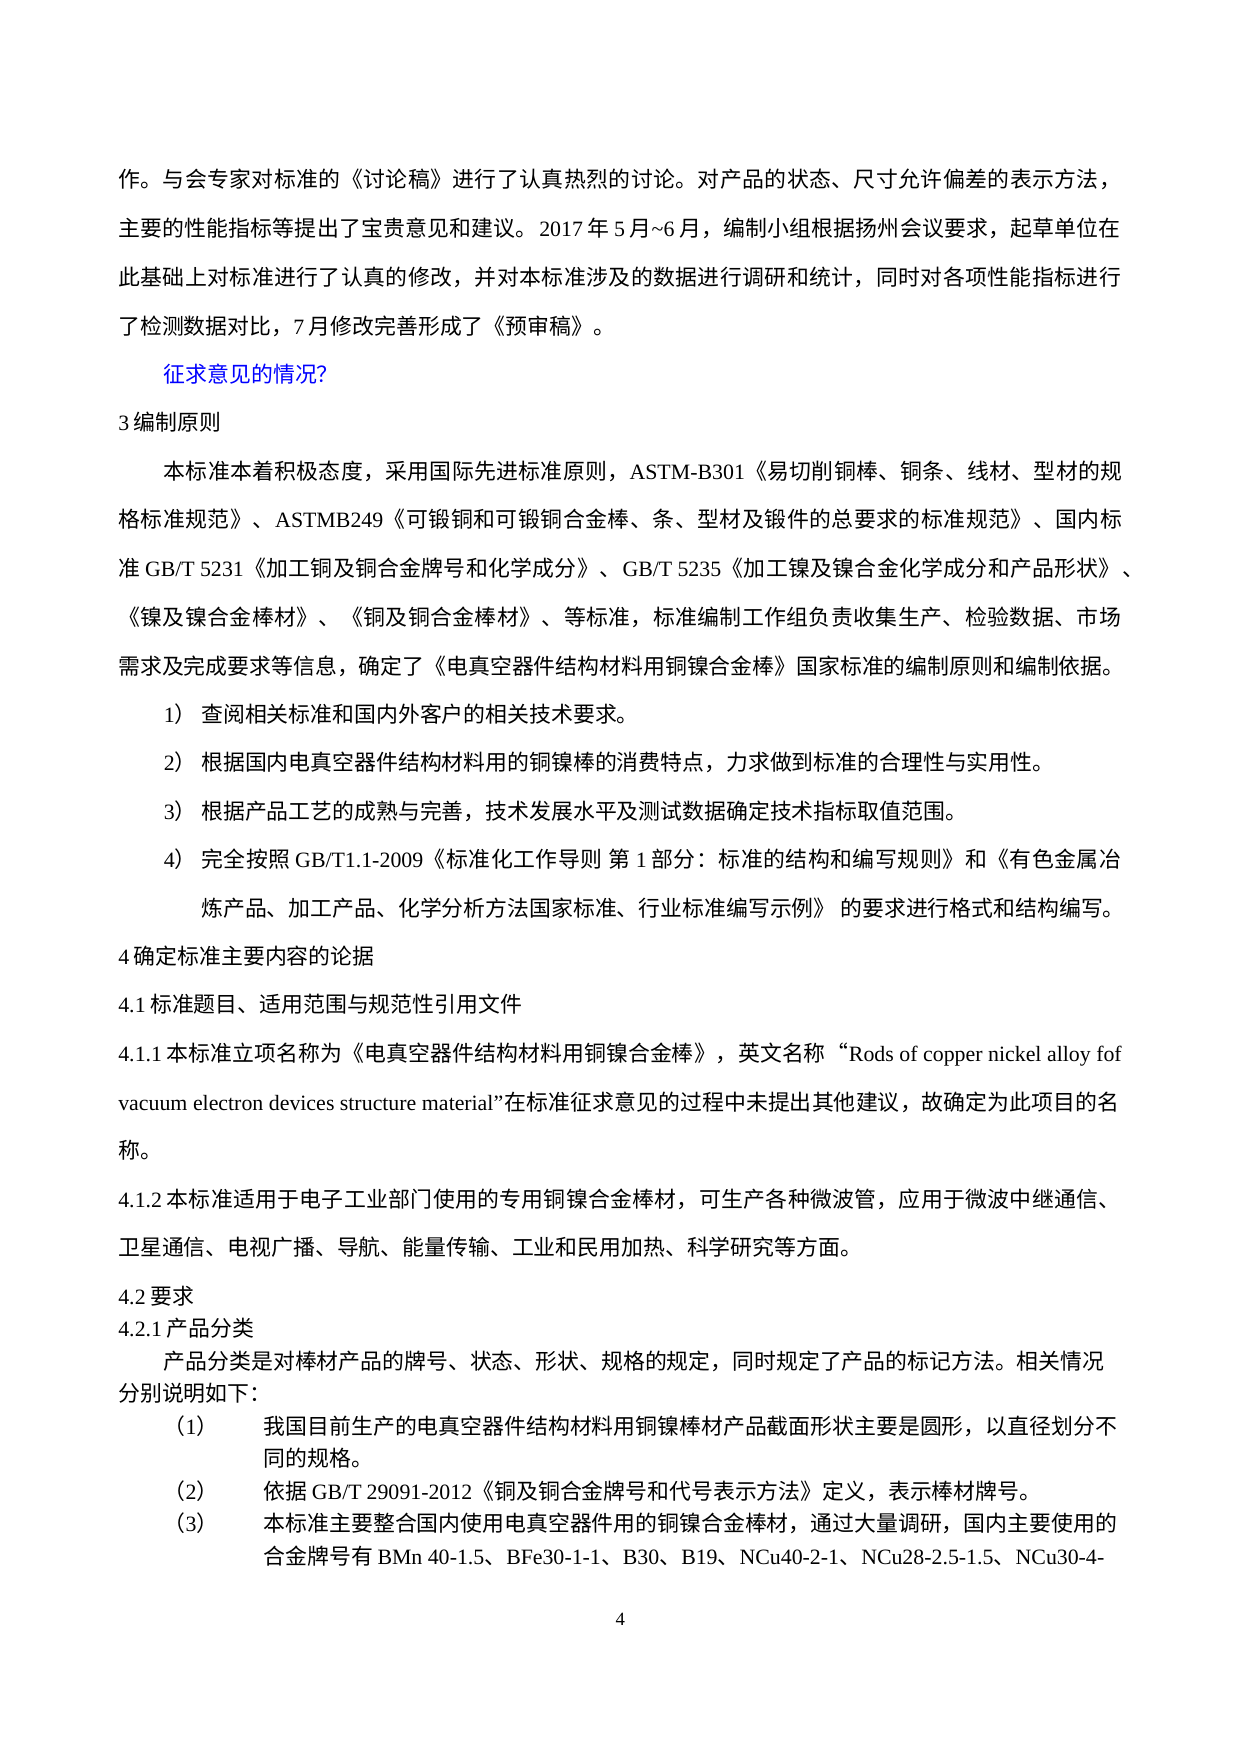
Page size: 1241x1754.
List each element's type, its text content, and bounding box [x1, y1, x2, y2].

list 查阅相关标准和国内外客户的相关技术要求。 [163, 697, 1122, 729]
list 依据GB/T 29091-2012《铜及铜合金牌号和代号表示方法》定义，表示棒材牌号。 [163, 1473, 1122, 1506]
text 4.1标准题目、适用范围与规范性引用文件 [118, 987, 1122, 1019]
list 完全按照GB/T1.1-2009《标准化工作导则 第1部分：标准的结构和编写规则》和《有色金属冶炼产品、加工产品、化学分析方法国家标准、行业标准编写示例》 的要求进行格式和结构编写。 [163, 842, 1122, 923]
list 根据国内电真空器件结构材料用的铜镍棒的消费特点，力求做到标准的合理性与实用性。 [163, 745, 1122, 777]
text 本标准本着积极态度，采用国际先进标准原则，ASTM-B301《易切削铜棒、铜条、线材、型材的规格标准规范》、ASTMB249《可锻铜和可锻铜合金棒、条、型材及锻件的总要求的标准规范》、国内标准GB/T 5231《加工铜及铜合金牌号和化学成分》、GB/T 5235《加工镍及镍合金化学成分和产品形状》、《镍及镍合金棒材》、《铜及铜合金棒材》、等标准，标准编制工作组负责收集生产、检验数据、市场需求及完成要求等信息，确定了《电真空器件结构材料用铜镍合金棒》国家标准的编制原则和编制依据。 [118, 453, 1122, 681]
list 我国目前生产的电真空器件结构材料用铜镍棒材产品截面形状主要是圆形，以直径划分不同的规格。 [163, 1408, 1122, 1473]
text 4.2.1产品分类 [118, 1311, 1122, 1343]
text 4.1.1本标准立项名称为《电真空器件结构材料用铜镍合金棒》，英文名称“Rods of copper nickel alloy fof vacuum electron devices structure material”在标准征求意见的过程中未提出其他建议，故确定为此项目的名称。 [118, 1035, 1122, 1165]
list 根据产品工艺的成熟与完善，技术发展水平及测试数据确定技术指标取值范围。 [163, 793, 1122, 826]
text 3编制原则 [118, 405, 1122, 437]
text 产品分类是对棒材产品的牌号、状态、形状、规格的规定，同时规定了产品的标记方法。相关情况分别说明如下： [118, 1343, 1122, 1408]
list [163, 1506, 1122, 1571]
text 4.2要求 [118, 1278, 1122, 1311]
text 4.1.2本标准适用于电子工业部门使用的专用铜镍合金棒材，可生产各种微波管，应用于微波中继通信、卫星通信、电视广播、导航、能量传输、工业和民用加热、科学研究等方面。 [118, 1181, 1122, 1262]
text 征求意见的情况？ [118, 357, 1122, 389]
text 4确定标准主要内容的论据 [118, 939, 1122, 971]
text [118, 162, 1122, 341]
